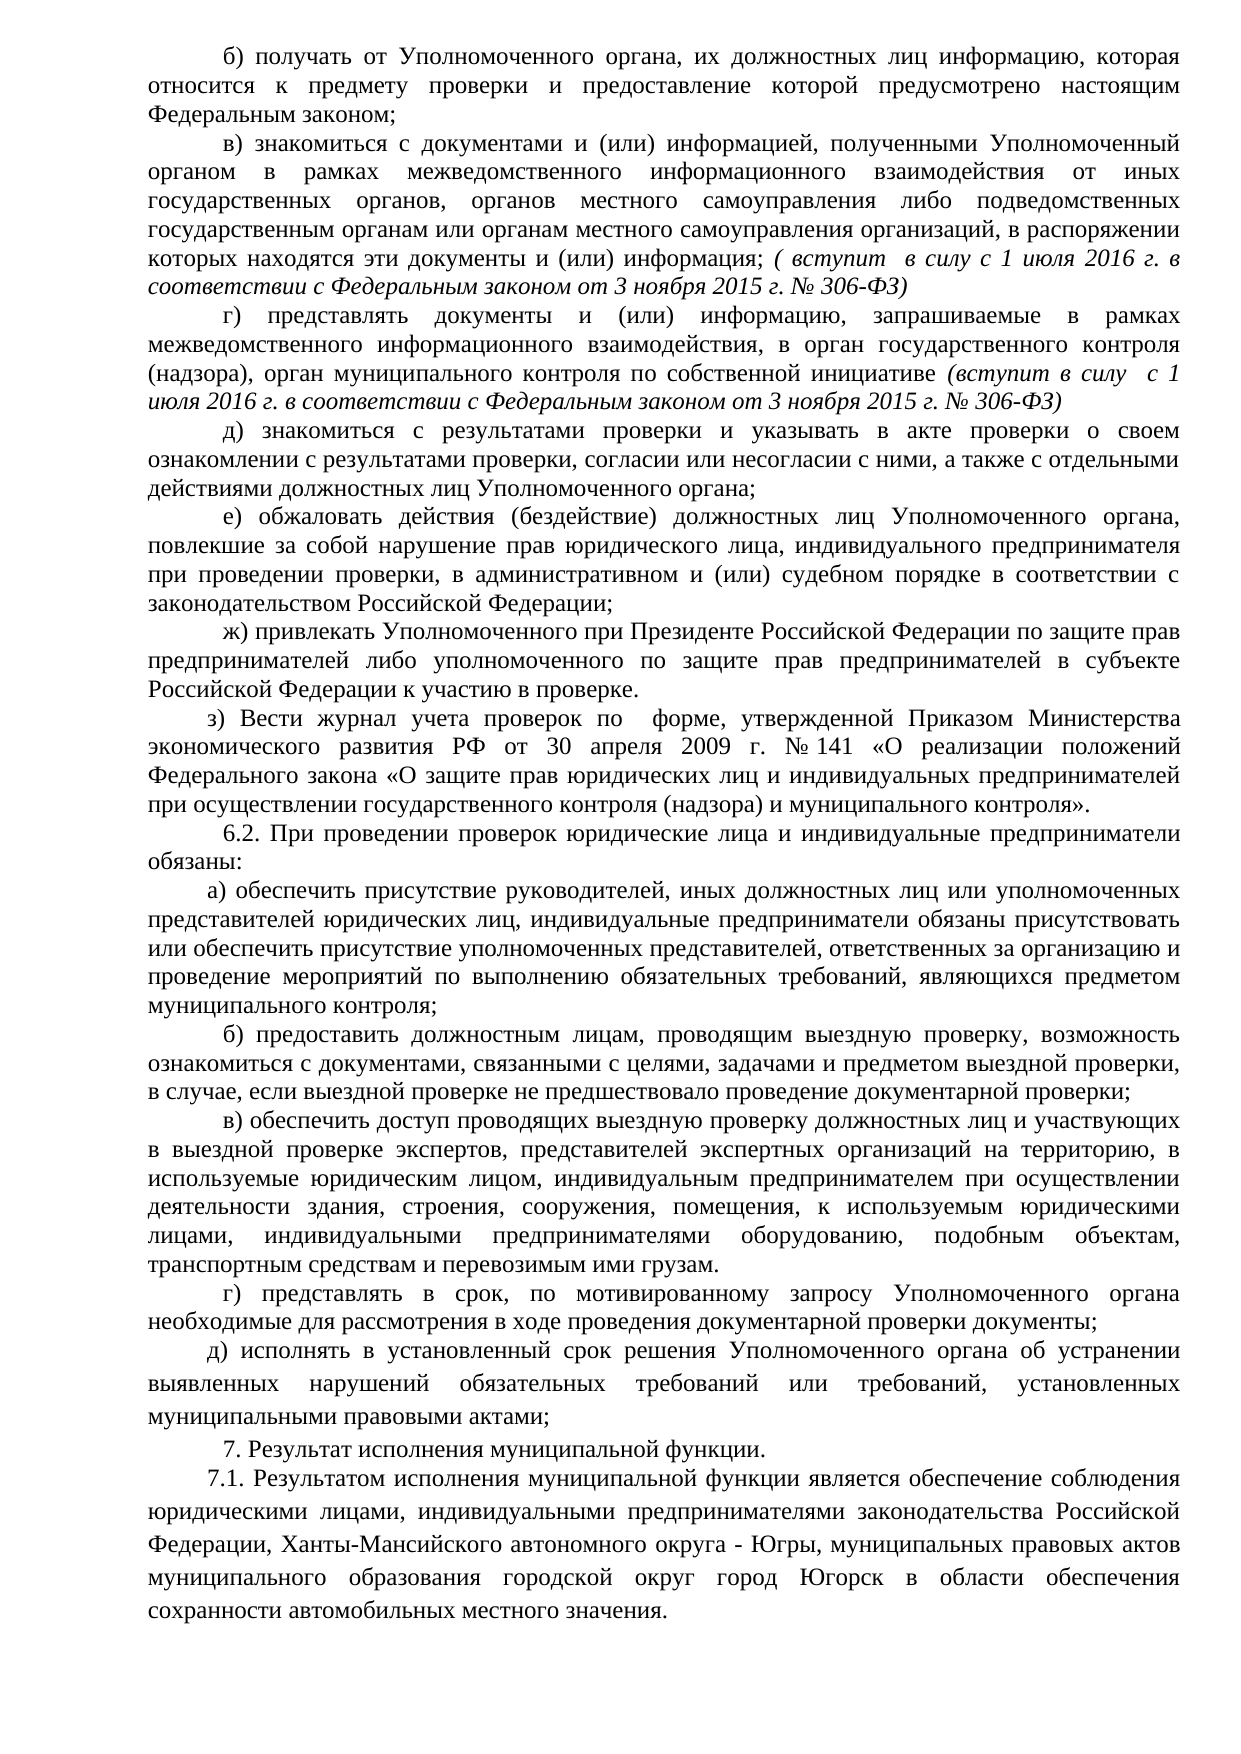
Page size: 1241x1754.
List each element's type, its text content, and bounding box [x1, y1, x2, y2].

text з) Вести журнал учета проверок по форме, утвержденной Приказом Министерства экономического развития РФ от 30 апреля 2009 г. № 141 «О реализации положений Федерального закона «О защите прав юридических лиц и индивидуальных предпринимателей при осуществлении государственного контроля (надзора) и муниципального контроля». [148, 703, 1181, 818]
text 7. Результат исполнения муниципальной функции. [148, 1434, 1181, 1463]
text д) исполнять в установленный срок решения Уполномоченного органа об устранении выявленных нарушений обязательных требований или требований, установленных муниципальными правовыми актами; [148, 1335, 1181, 1430]
text 6.2. При проведении проверок юридические лица и индивидуальные предприниматели обязаны: [148, 818, 1181, 875]
text 7.1. Результатом исполнения муниципальной функции является обеспечение соблюдения юридическими лицами, индивидуальными предпринимателями законодательства Российской Федерации, Ханты-Мансийского автономного округа - Югры, муниципальных правовых актов муниципального образования городской округ город Югорск в области обеспечения сохранности автомобильных местного значения. [148, 1463, 1181, 1624]
text г) представлять документы и (или) информацию, запрашиваемые в рамках межведомственного информационного взаимодействия, в орган государственного контроля (надзора), орган муниципального контроля по собственной инициативе (вступит в силу с 1 июля 2016 г. в соответствии с Федеральным законом от 3 ноября 2015 г. № 306-ФЗ) [148, 300, 1181, 415]
text д) знакомиться с результатами проверки и указывать в акте проверки о своем ознакомлении с результатами проверки, согласии или несогласии с ними, а также с отдельными действиями должностных лиц Уполномоченного органа; [148, 415, 1181, 501]
text ж) привлекать Уполномоченного при Президенте Российской Федерации по защите прав предпринимателей либо уполномоченного по защите прав предпринимателей в субъекте Российской Федерации к участию в проверке. [148, 616, 1181, 703]
text в) обеспечить доступ проводящих выездную проверку должностных лиц и участвующих в выездной проверке экспертов, представителей экспертных организаций на территорию, в используемые юридическим лицом, индивидуальным предпринимателем при осуществлении деятельности здания, строения, сооружения, помещения, к используемым юридическими лицами, индивидуальными предпринимателями оборудованию, подобным объектам, транспортным средствам и перевозимым ими грузам. [148, 1105, 1181, 1278]
text б) получать от Уполномоченного органа, их должностных лиц информацию, которая относится к предмету проверки и предоставление которой предусмотрено настоящим Федеральным законом; [148, 41, 1181, 128]
text в) знакомиться с документами и (или) информацией, полученными Уполномоченный органом в рамках межведомственного информационного взаимодействия от иных государственных органов, органов местного самоуправления либо подведомственных государственным органам или органам местного самоуправления организаций, в распоряжении которых находятся эти документы и (или) информация; ( вступит в силу с 1 июля 2016 г. в соответствии с Федеральным законом от 3 ноября 2015 г. № 306-ФЗ) [148, 128, 1181, 300]
text а) обеспечить присутствие руководителей, иных должностных лиц или уполномоченных представителей юридических лиц, индивидуальные предприниматели обязаны присутствовать или обеспечить присутствие уполномоченных представителей, ответственных за организацию и проведение мероприятий по выполнению обязательных требований, являющихся предметом муниципального контроля; [148, 875, 1181, 1019]
text б) предоставить должностным лицам, проводящим выездную проверку, возможность ознакомиться с документами, связанными с целями, задачами и предметом выездной проверки, в случае, если выездной проверке не предшествовало проведение документарной проверки; [148, 1019, 1181, 1105]
text е) обжаловать действия (бездействие) должностных лиц Уполномоченного органа, повлекшие за собой нарушение прав юридического лица, индивидуального предпринимателя при проведении проверки, в административном и (или) судебном порядке в соответствии с законодательством Российской Федерации; [148, 501, 1181, 616]
text г) представлять в срок, по мотивированному запросу Уполномоченного органа необходимые для рассмотрения в ходе проведения документарной проверки документы; [148, 1278, 1181, 1335]
